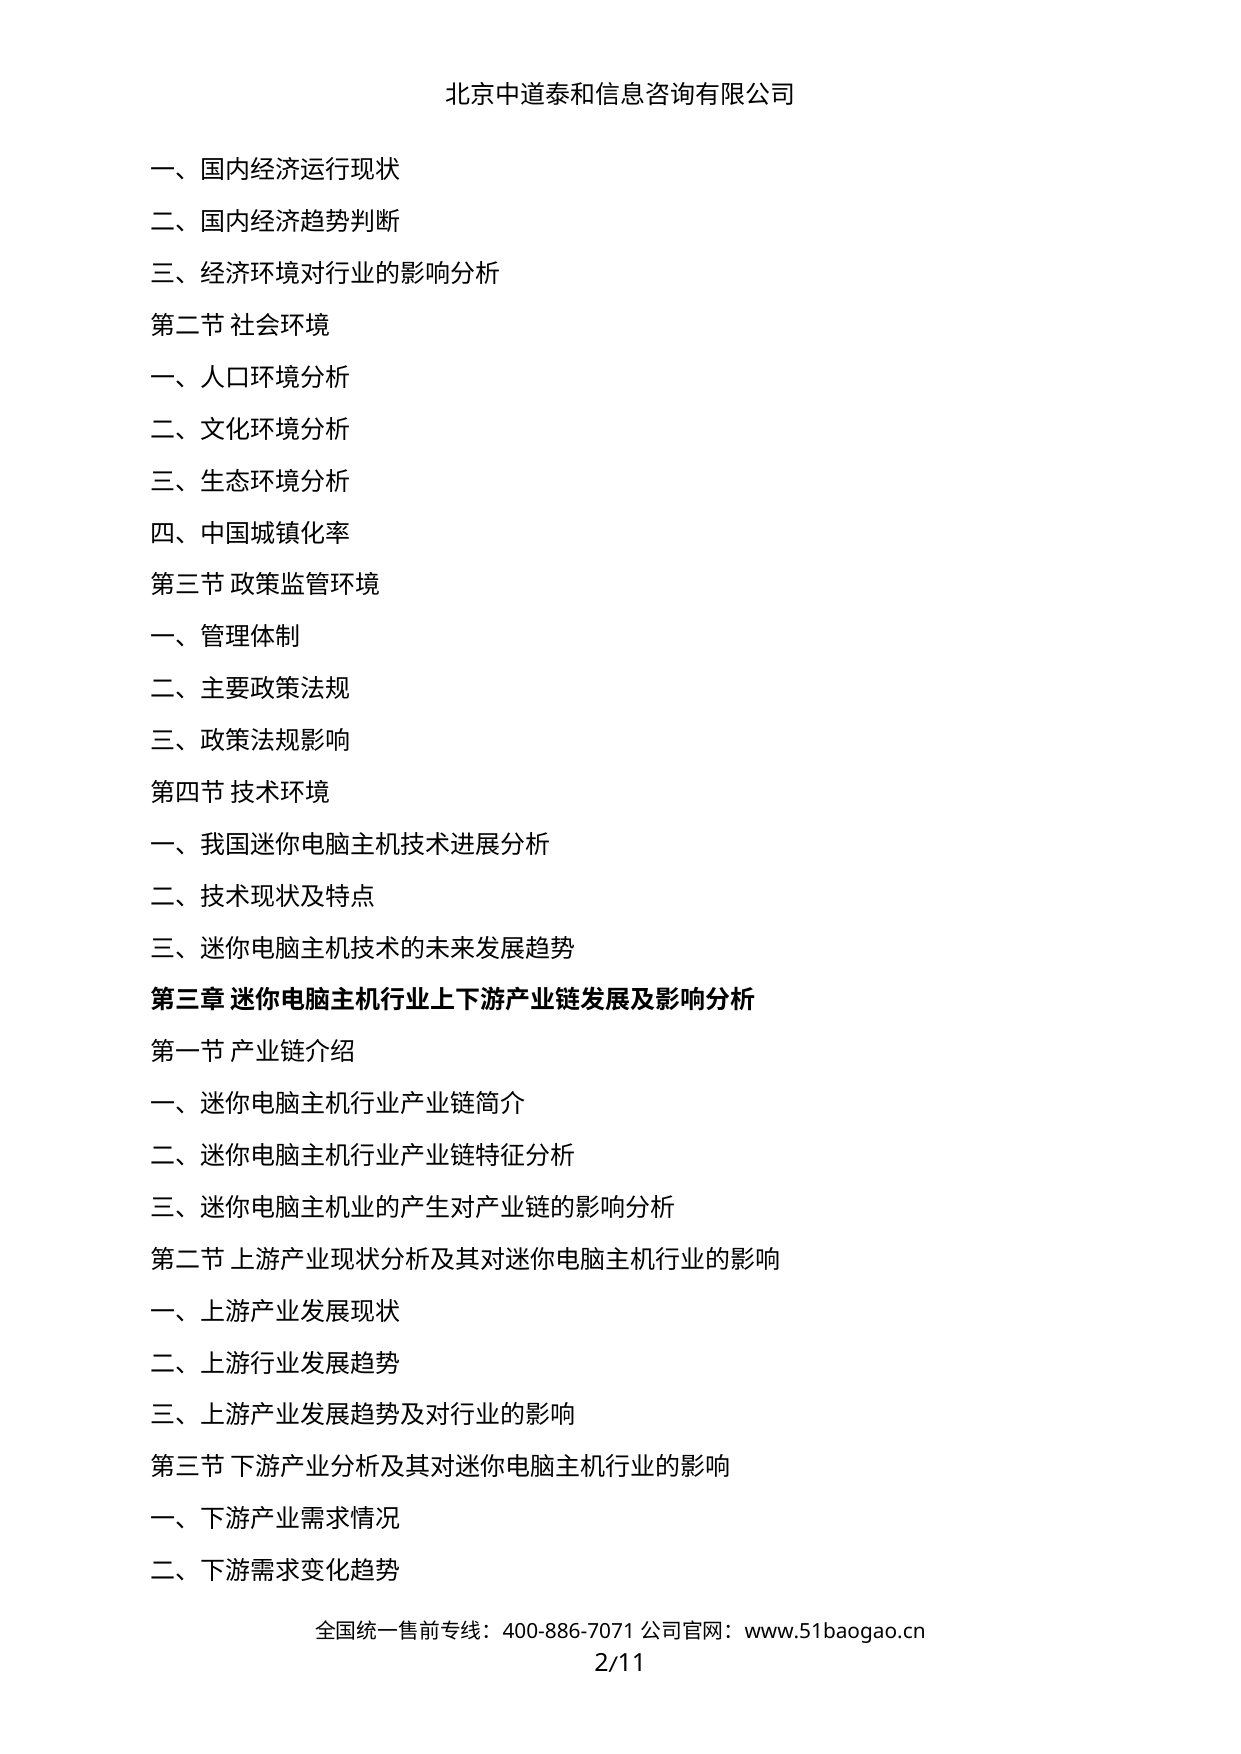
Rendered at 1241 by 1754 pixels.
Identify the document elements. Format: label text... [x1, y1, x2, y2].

text 第四节 技术环境 [150, 772, 1090, 809]
text 一、我国迷你电脑主机技术进展分析 [150, 824, 1090, 861]
text 第三节 下游产业分析及其对迷你电脑主机行业的影响 [150, 1447, 1090, 1483]
text 四、中国城镇化率 [150, 513, 1090, 549]
text 三、上游产业发展趋势及对行业的影响 [150, 1395, 1090, 1431]
text 一、下游产业需求情况 [150, 1499, 1090, 1535]
text 第一节 产业链介绍 [150, 1032, 1090, 1068]
text 二、主要政策法规 [150, 669, 1090, 705]
text 二、技术现状及特点 [150, 876, 1090, 912]
text 第二节 社会环境 [150, 306, 1090, 342]
text 二、国内经济趋势判断 [150, 202, 1090, 238]
text 二、文化环境分析 [150, 409, 1090, 446]
text 三、政策法规影响 [150, 721, 1090, 757]
text 三、迷你电脑主机技术的未来发展趋势 [150, 928, 1090, 964]
text 二、上游行业发展趋势 [150, 1343, 1090, 1379]
text 一、上游产业发展现状 [150, 1291, 1090, 1327]
text 三、迷你电脑主机业的产生对产业链的影响分析 [150, 1187, 1090, 1224]
text 第三章 迷你电脑主机行业上下游产业链发展及影响分析 [150, 980, 1090, 1016]
text 一、迷你电脑主机行业产业链简介 [150, 1084, 1090, 1120]
text 第三节 政策监管环境 [150, 565, 1090, 601]
text 一、管理体制 [150, 617, 1090, 653]
text 第二节 上游产业现状分析及其对迷你电脑主机行业的影响 [150, 1239, 1090, 1276]
text 三、生态环境分析 [150, 461, 1090, 497]
text 二、迷你电脑主机行业产业链特征分析 [150, 1136, 1090, 1172]
text 三、经济环境对行业的影响分析 [150, 254, 1090, 290]
text 一、国内经济运行现状 [150, 150, 1090, 186]
text 一、人口环境分析 [150, 357, 1090, 394]
text 二、下游需求变化趋势 [150, 1551, 1090, 1587]
